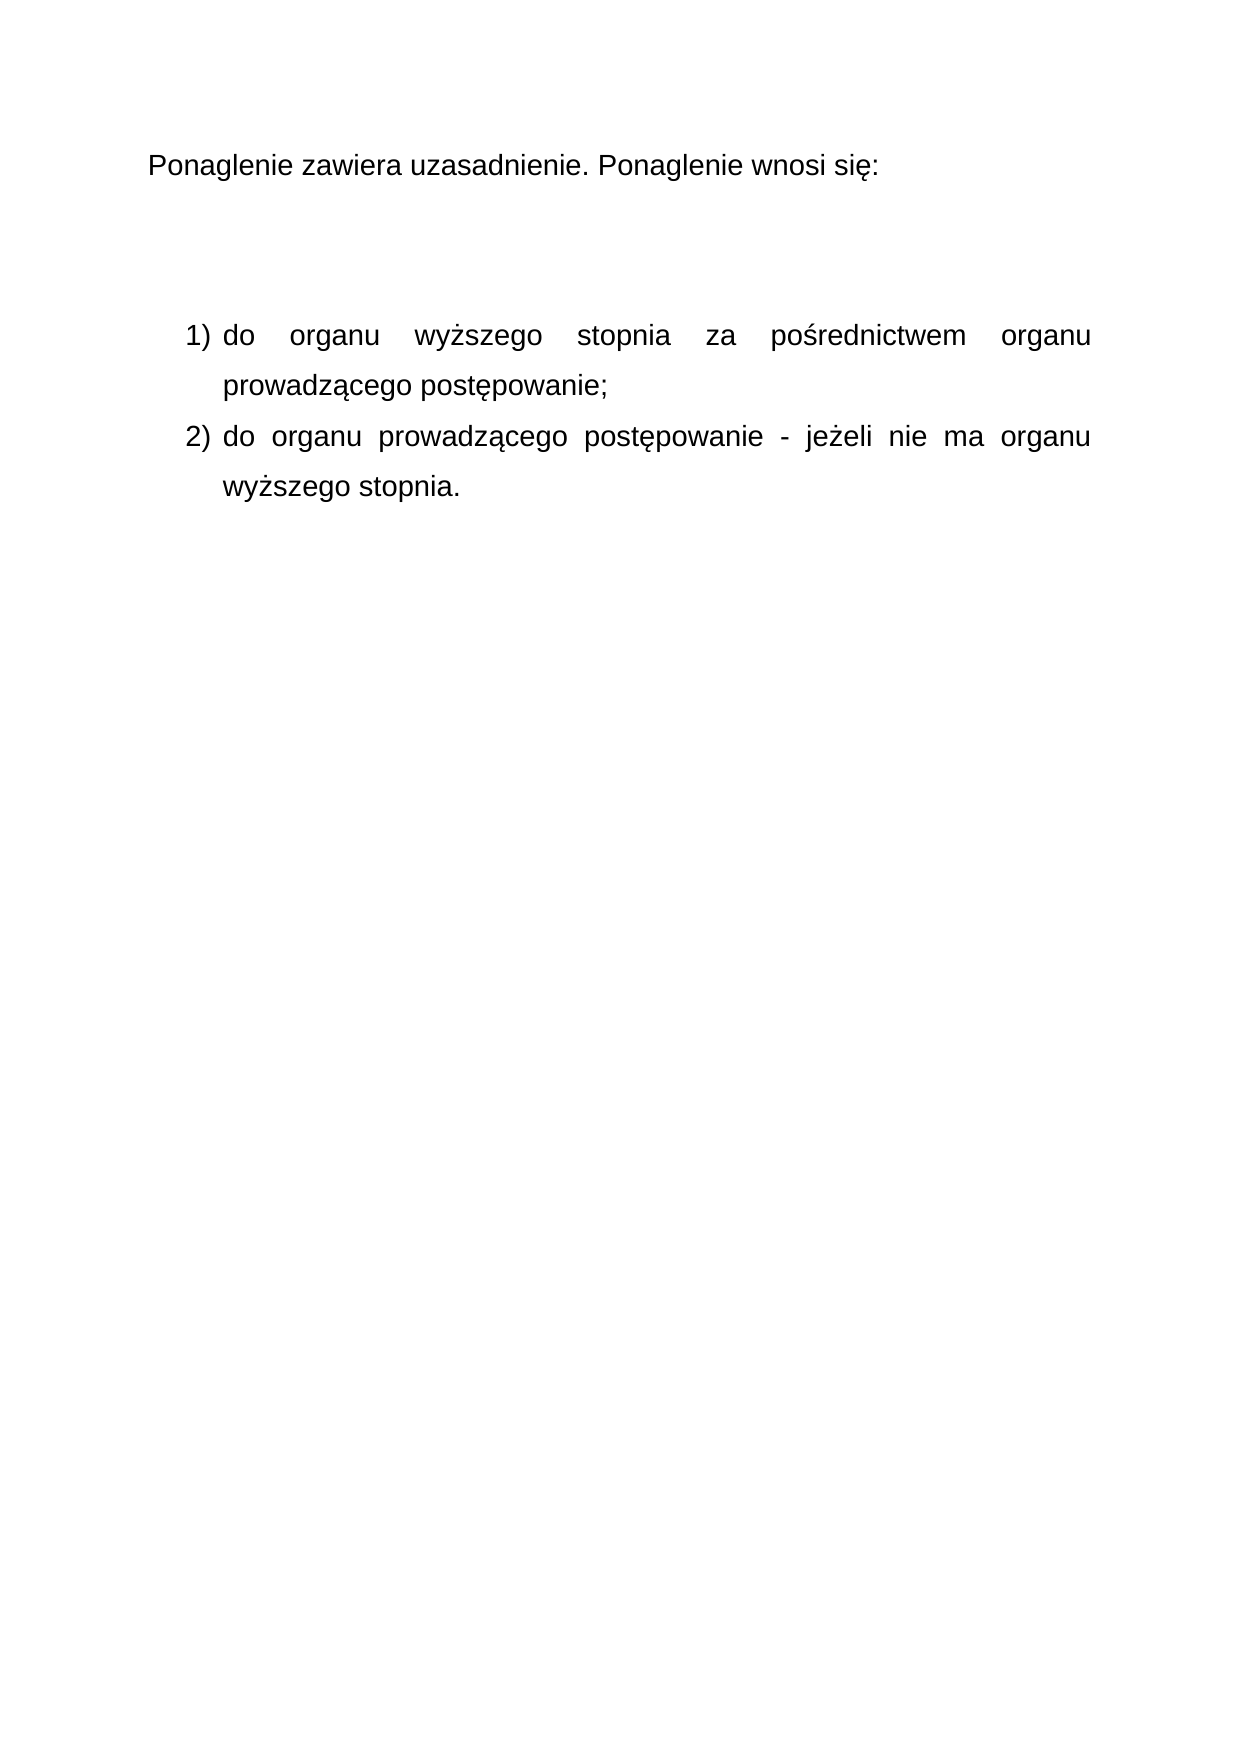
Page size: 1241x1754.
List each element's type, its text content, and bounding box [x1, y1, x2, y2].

list do organu prowadzącego postępowanie - jeżeli nie ma organu wyższego stopnia. [185, 418, 1093, 502]
list do organu wyższego stopnia za pośrednictwem organu prowadzącego postępowanie; [185, 318, 1093, 402]
text Ponaglenie zawiera uzasadnienie. Ponaglenie wnosi się: [148, 148, 1093, 181]
